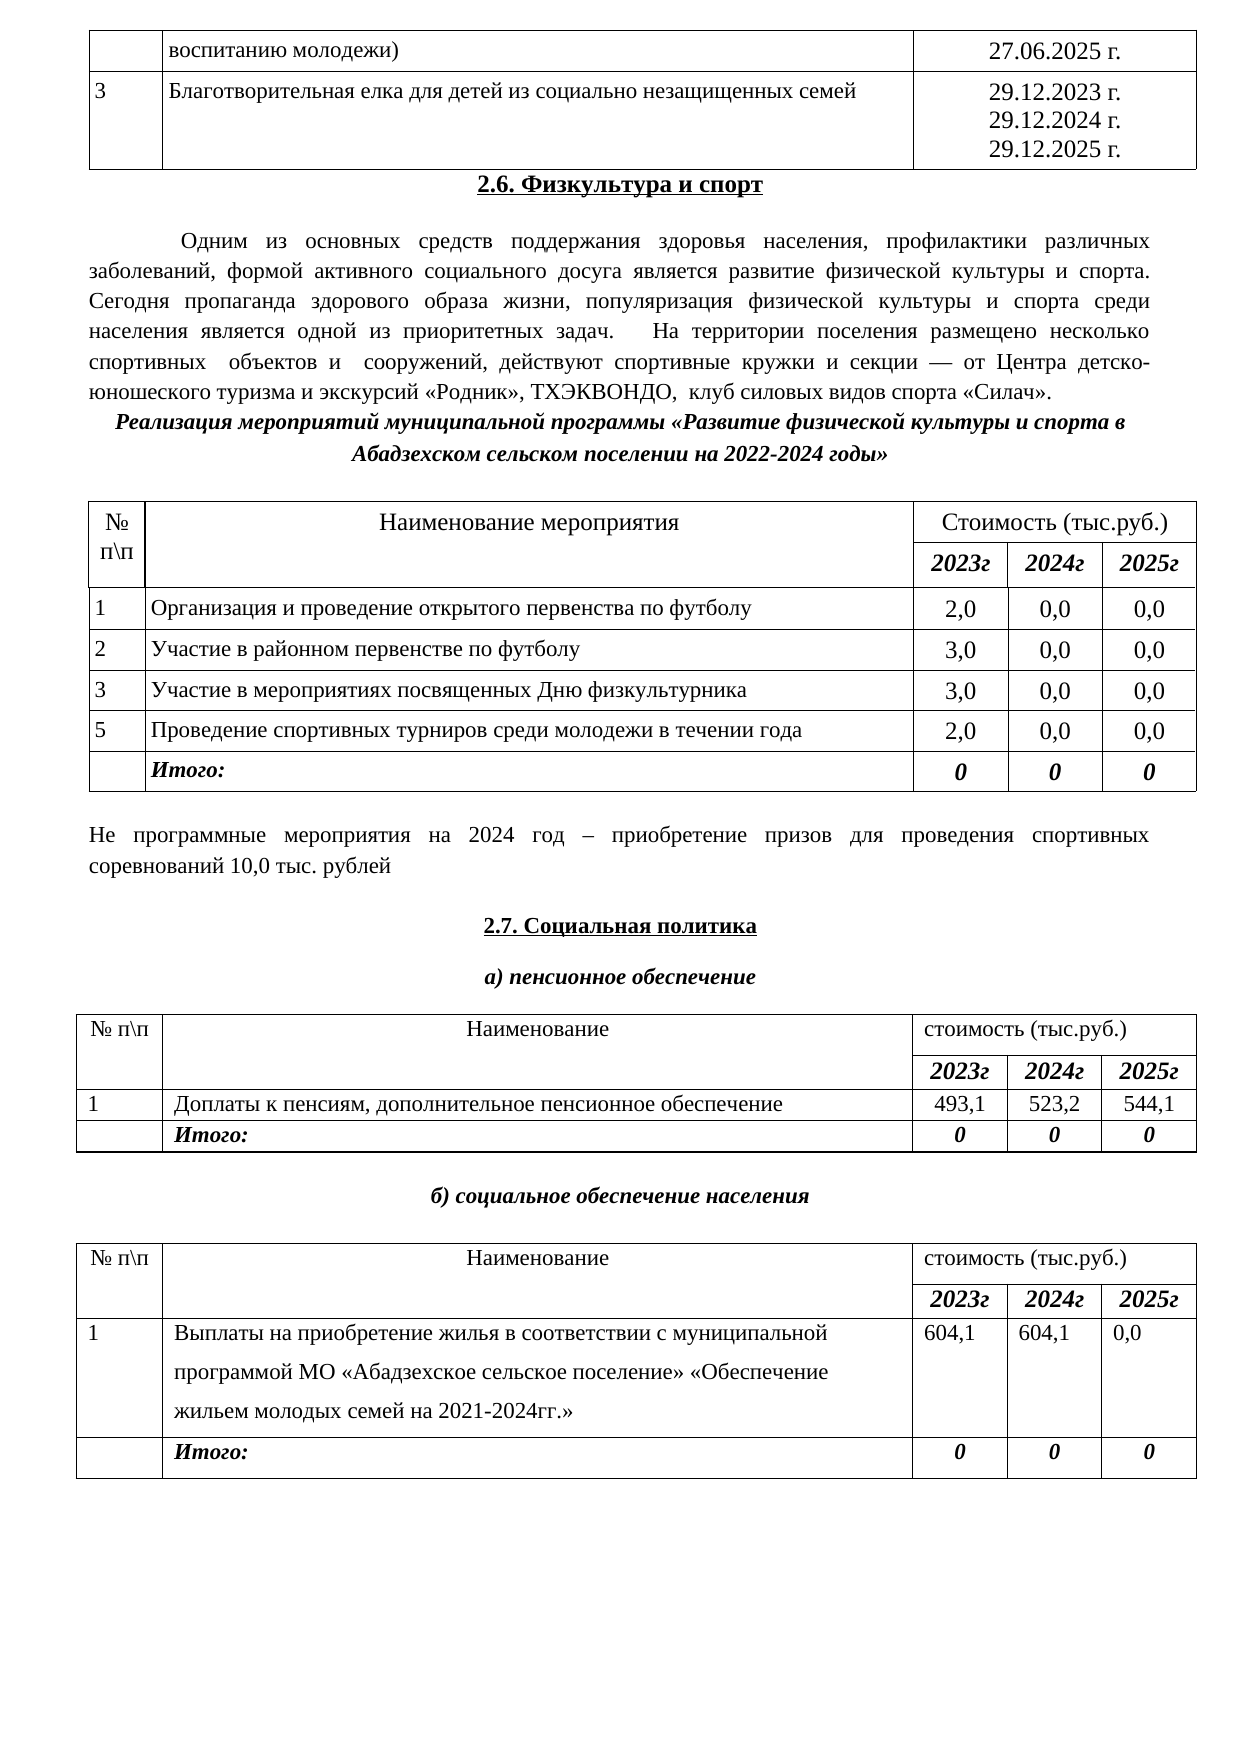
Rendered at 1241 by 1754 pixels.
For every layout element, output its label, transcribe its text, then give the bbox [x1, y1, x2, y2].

table_cell [77, 1121, 162, 1151]
table_cell Итого: [146, 752, 913, 791]
table_cell 2 [90, 630, 145, 670]
table_header Наименование [163, 1015, 912, 1089]
table_cell 1 [77, 1319, 162, 1437]
table_header № п\п [89, 502, 144, 587]
table_cell 29.12.2023 г. 29.12.2024 г. 29.12.2025 г. [914, 72, 1196, 169]
text Не программные мероприятия на 2024 год – приобретение призов для проведения спортивных соревнований 10,0 тыс. рублей [89, 821, 1152, 878]
table_cell 604,1 [1008, 1319, 1101, 1437]
table_cell 0,0 [1102, 1438, 1196, 1478]
table_cell 523,2 [1008, 1090, 1101, 1120]
text 2.7. Социальная политика [89, 912, 1152, 938]
table_cell 2,0 [914, 711, 1008, 751]
table_cell 0,0 [1103, 710, 1196, 751]
text 2.6. Физкультура и спорт [89, 170, 1152, 198]
table_cell 0,0 [1102, 1319, 1196, 1437]
table_cell 0,0 [1103, 587, 1196, 628]
table_cell 2024г [1008, 1285, 1101, 1318]
table_cell [77, 1438, 162, 1478]
table_cell 0,0 [1103, 670, 1196, 710]
table_cell Итого: [163, 1121, 912, 1151]
table_cell 3 [90, 671, 145, 710]
table_cell 2024г [1008, 543, 1102, 587]
text Реализация мероприятий муниципальной программы «Развитие физической культуры и спорта в Абадзехском сельском поселении на 2022-2024 годы» [89, 408, 1152, 466]
table_cell Участие в районном первенстве по футболу [146, 630, 913, 670]
table_header стоимость (тыс.руб.) [913, 1015, 1196, 1055]
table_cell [163, 31, 913, 71]
table_header Стоимость (тыс.руб.) [914, 502, 1196, 542]
table_cell 604,1 [1008, 1438, 1101, 1478]
table_cell 3 [90, 72, 162, 169]
text б) социальное обеспечение населения [89, 1183, 1152, 1209]
table_cell 3,0 [914, 630, 1008, 670]
table_header Наименование мероприятия [146, 502, 913, 587]
table_cell 0,0 [1009, 752, 1102, 791]
text Одним из основных средств поддержания здоровья населения, профилактики различных заболеваний, формой активного социального досуга является развитие физической культуры и спорта. Сегодня пропаганда здорового образа жизни, популяризация физической культуры и спорта среди населения является одной из приоритетных задач. На территории поселения размещено несколько спортивных объектов и сооружений, действуют спортивные кружки и секции — от Центра детско-юношеского туризма и экскурсий «Родник», ТХЭКВОНДО, клуб силовых видов спорта «Силач». [89, 227, 1152, 404]
table_cell Проведение спортивных турниров среди молодежи в течении года [146, 711, 913, 751]
table_cell 604,1 [913, 1438, 1007, 1478]
text а) пенсионное обеспечение [89, 963, 1152, 989]
table_header стоимость (тыс.руб.) [913, 1244, 1196, 1283]
table_cell Участие в мероприятиях посвященных Дню физкультурника [146, 671, 913, 710]
table_cell 2025г [1102, 1056, 1196, 1089]
table_cell 0,0 [1009, 671, 1102, 710]
table_cell 0,0 [1103, 629, 1196, 670]
table_cell 0,0 [1103, 751, 1196, 791]
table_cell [914, 31, 1196, 71]
table_cell 2023г [913, 1056, 1007, 1089]
table_cell 0,0 [1009, 588, 1102, 628]
table_cell 544,1 [1102, 1121, 1196, 1151]
table_header Наименование [163, 1244, 912, 1318]
table_cell 493,1 [913, 1121, 1007, 1151]
table_cell 2023г [914, 543, 1007, 587]
table_cell Итого: [163, 1438, 912, 1478]
table_cell 544,1 [1102, 1090, 1196, 1120]
table_cell Благотворительная елка для детей из социально незащищенных семей [163, 72, 913, 169]
table_cell 0,0 [1009, 711, 1102, 751]
table_cell 3,0 [914, 671, 1008, 710]
table_cell 1 [90, 588, 145, 628]
table_cell 1 [90, 31, 162, 71]
table_cell 493,1 [913, 1090, 1007, 1120]
table_cell [90, 752, 145, 791]
table_cell 5 [90, 711, 145, 751]
table_cell Выплаты на приобретение жилья в соответствии с муниципальной программой МО «Абадзехское сельское поселение» «Обеспечение жильем молодых семей на 2021-2024гг.» [163, 1319, 912, 1437]
table_cell 1 [77, 1090, 162, 1120]
table_cell Доплаты к пенсиям, дополнительное пенсионное обеспечение [163, 1090, 912, 1120]
table_cell 0,0 [1009, 630, 1102, 670]
table_cell 2,0 [914, 588, 1008, 628]
table_cell 2025г [1102, 1285, 1196, 1318]
table_cell 523,2 [1008, 1121, 1101, 1151]
table_header № п\п [77, 1244, 162, 1318]
table_cell 2025г [1103, 543, 1196, 587]
table_header № п\п [77, 1015, 162, 1089]
table_cell 10,0 [914, 752, 1008, 791]
table_cell 2024г [1008, 1056, 1101, 1089]
table_cell 604,1 [913, 1319, 1007, 1437]
table_cell Организация и проведение открытого первенства по футболу [146, 588, 913, 628]
table_cell 2023г [913, 1285, 1007, 1318]
